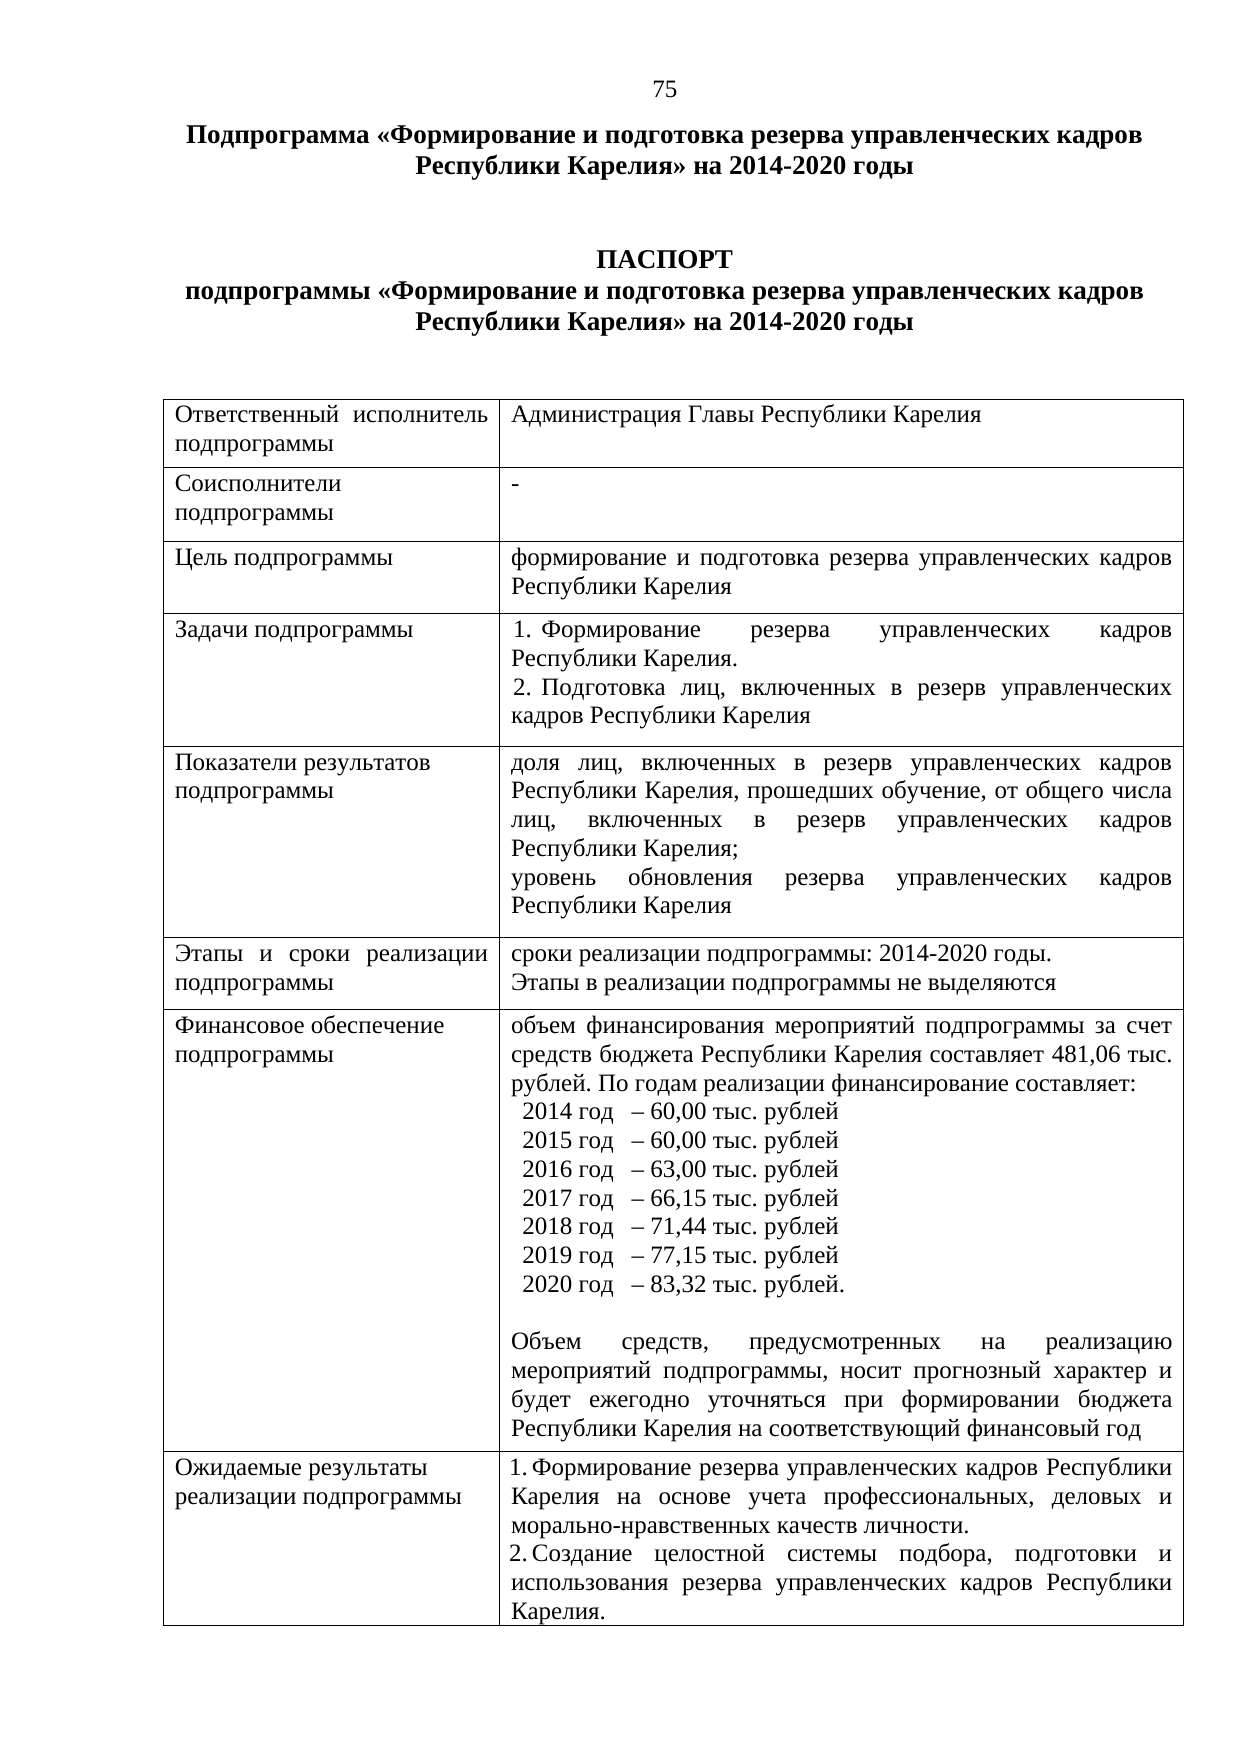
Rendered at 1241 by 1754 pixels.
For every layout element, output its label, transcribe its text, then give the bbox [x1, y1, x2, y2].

table_cell Соисполнители подпрограммы [164, 468, 499, 541]
table_header Ответственный исполнитель подпрограммы [164, 400, 499, 467]
table_cell Финансовое обеспечение подпрограммы [164, 1010, 499, 1451]
table_cell Цель подпрограммы [164, 542, 499, 613]
table_cell Задачи подпрограммы [164, 614, 499, 746]
text Подпрограмма «Формирование и подготовка резерва управленческих кадров Республики Карелия» на 2014-2020 годы [177, 118, 1152, 180]
table_cell доля лиц, включенных в резерв управленческих кадров Республики Карелия, прошедших обучение, от общего числа лиц, включенных в резерв управленческих кадров Республики Карелия; уровень обновления резерва управленческих кадров Республики Карелия [500, 747, 1183, 937]
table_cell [164, 1452, 499, 1625]
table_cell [500, 1452, 1183, 1625]
table_cell - [500, 468, 1183, 541]
table_cell Показатели результатов подпрограммы [164, 747, 499, 937]
table_cell Формирование резерва управленческих кадров Республики Карелия. Подготовка лиц, включенных в резерв управленческих кадров Республики Карелия [500, 614, 1183, 746]
text ПАСПОРТ [177, 243, 1152, 274]
table_cell объем финансирования мероприятий подпрограммы за счет средств бюджета Республики Карелия составляет 481,06 тыс. рублей. По годам реализации финансирование составляет: Объем средств, предусмотренных на реализацию мероприятий подпрограммы, носит прогнозный характер и будет ежегодно уточняться при формировании бюджета Республики Карелия на соответствующий финансовый год [500, 1010, 1183, 1451]
text подпрограммы «Формирование и подготовка резерва управленческих кадров Республики Карелия» на 2014-2020 годы [177, 274, 1152, 336]
table_header Администрация Главы Республики Карелия [500, 400, 1183, 467]
table_cell формирование и подготовка резерва управленческих кадров Республики Карелия [500, 542, 1183, 613]
table_cell Этапы и сроки реализации подпрограммы [164, 938, 499, 1009]
table_cell сроки реализации подпрограммы: 2014-2020 годы. Этапы в реализации подпрограммы не выделяются [500, 938, 1183, 1009]
